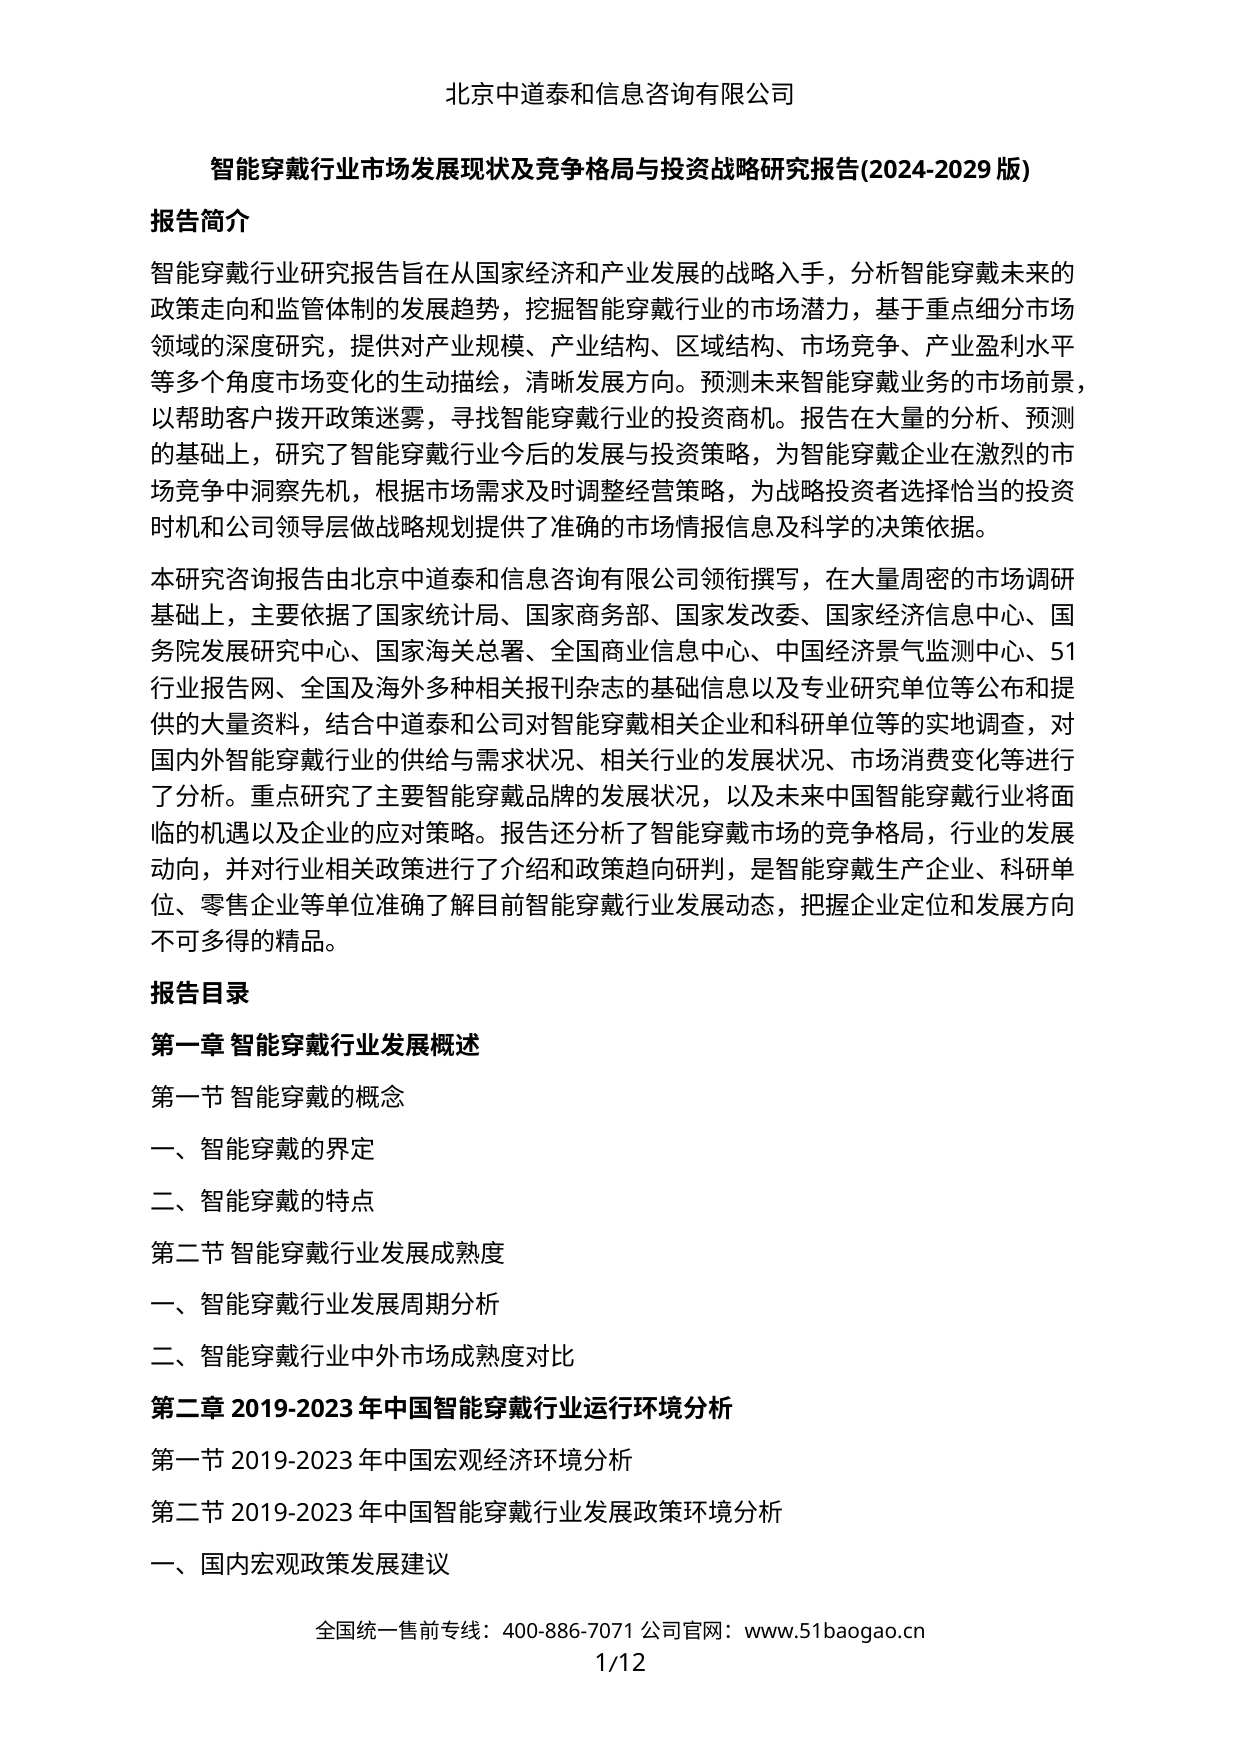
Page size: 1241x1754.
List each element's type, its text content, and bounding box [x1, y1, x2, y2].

text 智能穿戴行业研究报告旨在从国家经济和产业发展的战略入手，分析智能穿戴未来的政策走向和监管体制的发展趋势，挖掘智能穿戴行业的市场潜力，基于重点细分市场领域的深度研究，提供对产业规模、产业结构、区域结构、市场竞争、产业盈利水平等多个角度市场变化的生动描绘，清晰发展方向。预测未来智能穿戴业务的市场前景，以帮助客户拨开政策迷雾，寻找智能穿戴行业的投资商机。报告在大量的分析、预测的基础上，研究了智能穿戴行业今后的发展与投资策略，为智能穿戴企业在激烈的市场竞争中洞察先机，根据市场需求及时调整经营策略，为战略投资者选择恰当的投资时机和公司领导层做战略规划提供了准确的市场情报信息及科学的决策依据。 [150, 254, 1090, 544]
text 第二节 智能穿戴行业发展成熟度 [150, 1233, 1090, 1269]
text 一、国内宏观政策发展建议 [150, 1544, 1090, 1581]
text 二、智能穿戴行业中外市场成熟度对比 [150, 1337, 1090, 1373]
text 第一节 2019-2023年中国宏观经济环境分析 [150, 1441, 1090, 1477]
text 第二章 2019-2023年中国智能穿戴行业运行环境分析 [150, 1389, 1090, 1425]
text 智能穿戴行业市场发展现状及竞争格局与投资战略研究报告(2024-2029版) [150, 150, 1090, 186]
text 一、智能穿戴的界定 [150, 1129, 1090, 1166]
text 第二节 2019-2023年中国智能穿戴行业发展政策环境分析 [150, 1492, 1090, 1529]
text 第一章 智能穿戴行业发展概述 [150, 1026, 1090, 1062]
text 报告目录 [150, 974, 1090, 1010]
text 本研究咨询报告由北京中道泰和信息咨询有限公司领衔撰写，在大量周密的市场调研基础上，主要依据了国家统计局、国家商务部、国家发改委、国家经济信息中心、国务院发展研究中心、国家海关总署、全国商业信息中心、中国经济景气监测中心、51行业报告网、全国及海外多种相关报刊杂志的基础信息以及专业研究单位等公布和提供的大量资料，结合中道泰和公司对智能穿戴相关企业和科研单位等的实地调查，对国内外智能穿戴行业的供给与需求状况、相关行业的发展状况、市场消费变化等进行了分析。重点研究了主要智能穿戴品牌的发展状况，以及未来中国智能穿戴行业将面临的机遇以及企业的应对策略。报告还分析了智能穿戴市场的竞争格局，行业的发展动向，并对行业相关政策进行了介绍和政策趋向研判，是智能穿戴生产企业、科研单位、零售企业等单位准确了解目前智能穿戴行业发展动态，把握企业定位和发展方向不可多得的精品。 [150, 559, 1090, 958]
text 第一节 智能穿戴的概念 [150, 1077, 1090, 1114]
text 二、智能穿戴的特点 [150, 1181, 1090, 1217]
text 报告简介 [150, 202, 1090, 238]
text 一、智能穿戴行业发展周期分析 [150, 1285, 1090, 1321]
